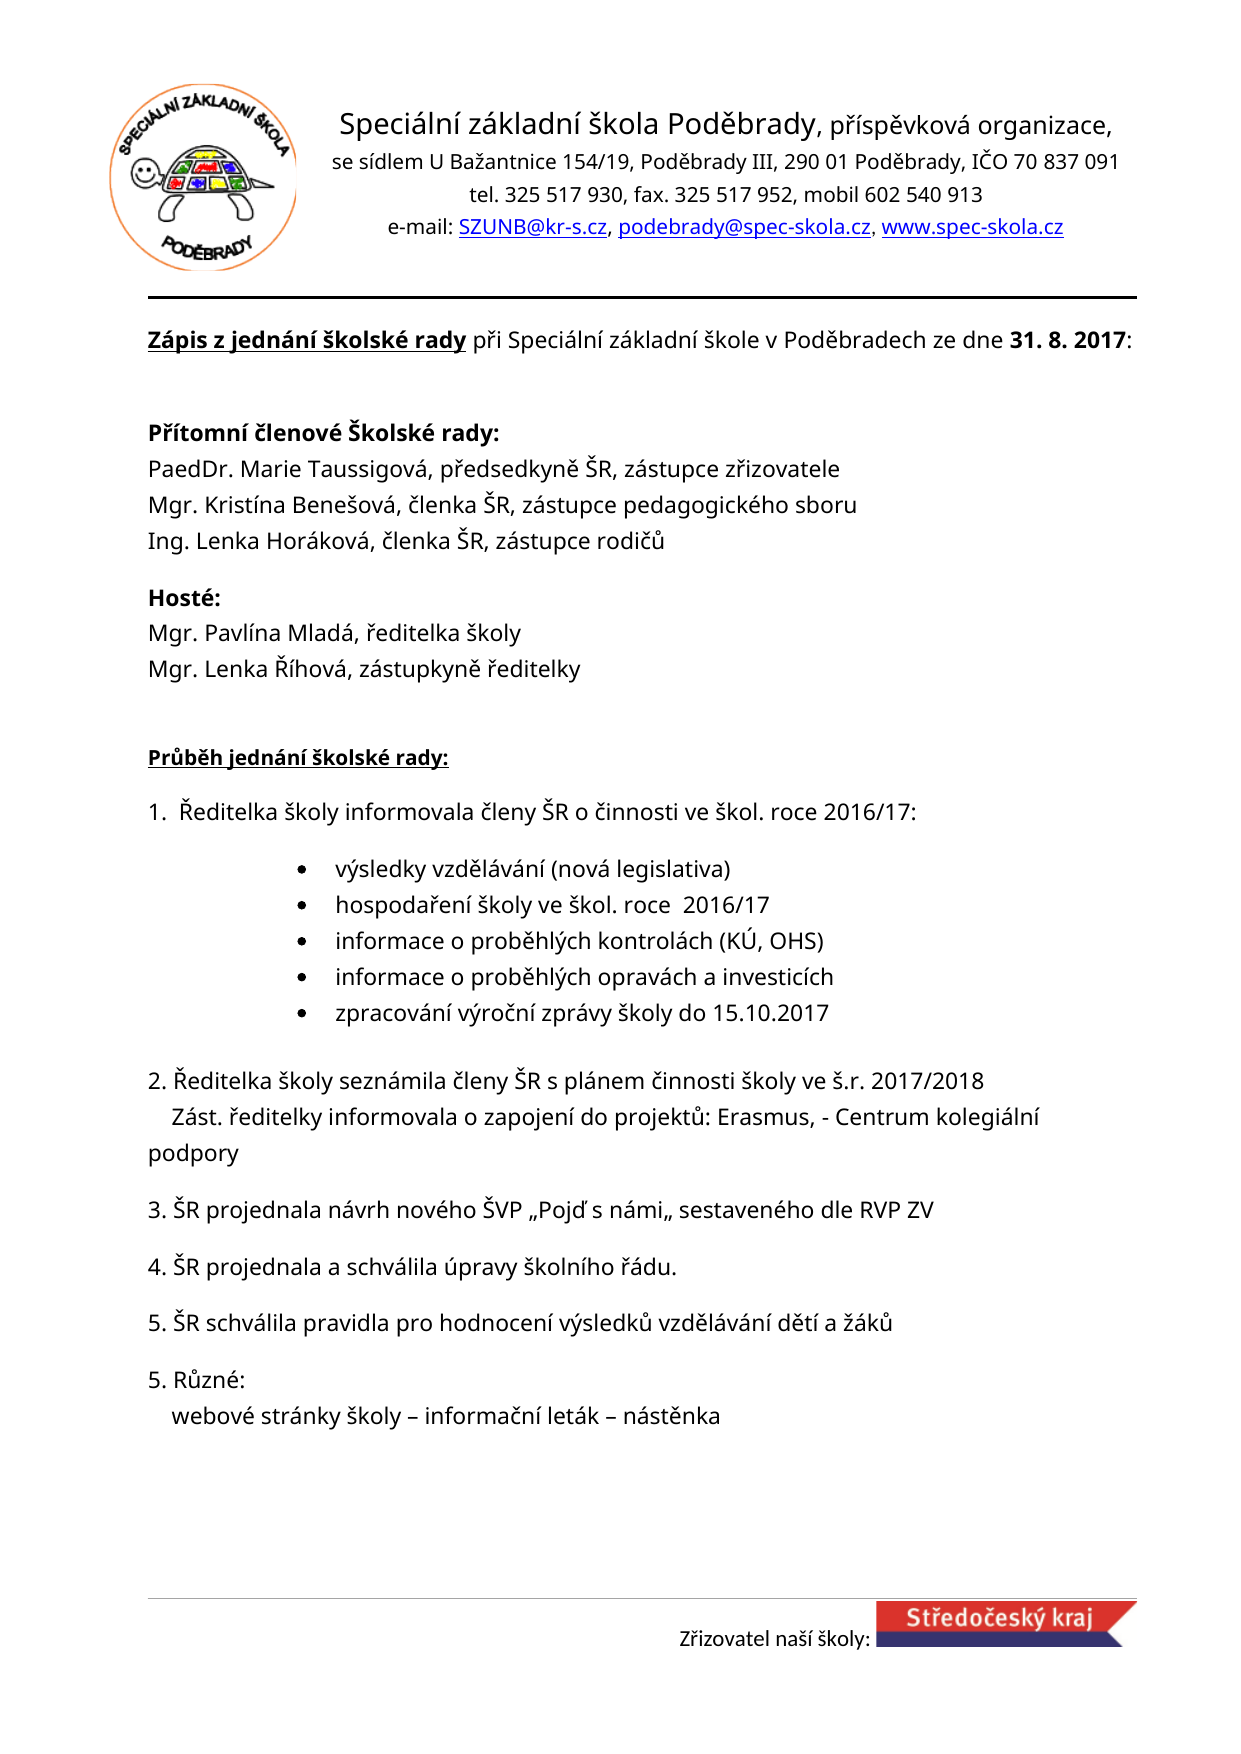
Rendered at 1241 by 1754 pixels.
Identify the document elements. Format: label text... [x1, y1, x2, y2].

text 5. ŠR schválila pravidla pro hodnocení výsledků vzdělávání dětí a žáků [148, 1307, 1137, 1339]
list hospodaření školy ve škol. roce 2016/17 [298, 889, 1137, 920]
text 3. ŠR projednala návrh nového ŠVP „Pojď s námi„ sestaveného dle RVP ZV [148, 1194, 1137, 1225]
text Zápis z jednání školské rady při Speciální základní škole v Poděbradech ze dne 31. 8. 2017: [148, 324, 1137, 355]
text 2. Ředitelka školy seznámila členy ŠR s plánem činnosti školy ve š.r. 2017/2018 Zást. ředitelky informovala o zapojení do projektů: Erasmus, - Centrum kolegiální podpory [148, 1065, 1137, 1168]
text Speciální základní škola Poděbrady, příspěvková organizace, se sídlem U Bažantnice 154/19, Poděbrady III, 290 01 Poděbrady, IČO 70 837 091 tel. 325 517 930, fax. 325 517 952, mobil 602 540 913 e-mail: SZUNB@kr-s.cz, podebrady@spec-skola.cz, www.spec-skola.cz [271, 103, 1137, 241]
list výsledky vzdělávání (nová legislativa) [298, 853, 1137, 884]
text 4. ŠR projednala a schválila úpravy školního řádu. [148, 1251, 1137, 1282]
list zpracování výroční zprávy školy do 15.10.2017 [298, 997, 1137, 1061]
text Průběh jednání školské rady: [148, 710, 1137, 771]
text Přítomní členové Školské rady: PaedDr. Marie Taussigová, předsedkyně ŠR, zástupce zřizovatele Mgr. Kristína Benešová, členka ŠR, zástupce pedagogického sboru Ing. Lenka Horáková, členka ŠR, zástupce rodičů [148, 381, 1137, 556]
text 1. Ředitelka školy informovala členy ŠR o činnosti ve škol. roce 2016/17: [148, 796, 1137, 827]
list informace o proběhlých opravách a investicích [298, 961, 1137, 992]
text Hosté: Mgr. Pavlína Mladá, ředitelka školy Mgr. Lenka Říhová, zástupkyně ředitelky [148, 581, 1137, 684]
picture [876, 1601, 1138, 1647]
text 5. Různé: webové stránky školy – informační leták – nástěnka [148, 1364, 1137, 1431]
picture [109, 83, 297, 271]
list informace o proběhlých kontrolách (KÚ, OHS) [298, 925, 1137, 956]
